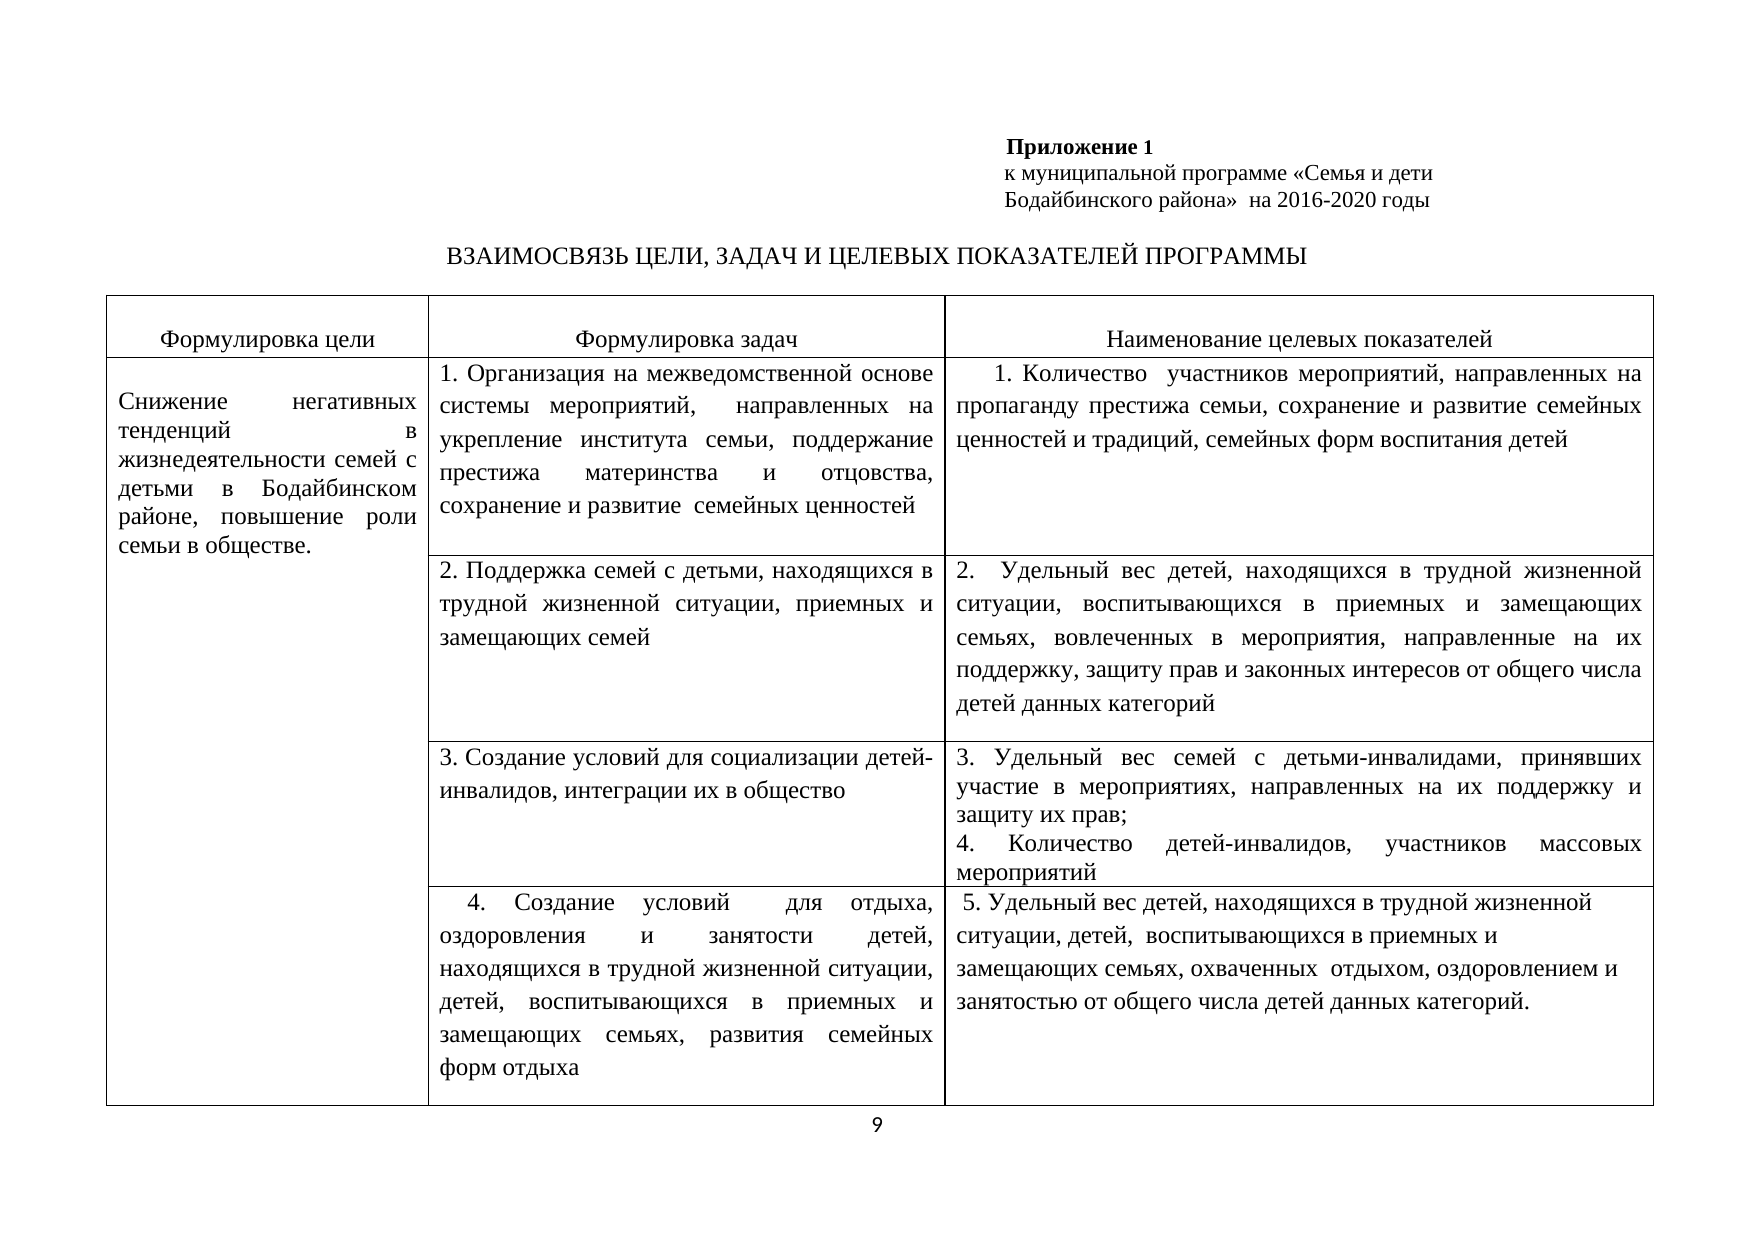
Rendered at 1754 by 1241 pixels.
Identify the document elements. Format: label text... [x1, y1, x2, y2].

table_cell 5. Удельный вес детей, находящихся в трудной жизненной ситуации, детей, воспитывающихся в приемных и замещающих семьях, охваченных отдыхом, оздоровлением и занятостью от общего числа детей данных категорий. [946, 887, 1653, 1105]
text Бодайбинского района» на 2016-2020 годы [118, 186, 1636, 212]
table_cell 1. Количество участников мероприятий, направленных на пропаганду престижа семьи, сохранение и развитие семейных ценностей и традиций, семейных форм воспитания детей [946, 358, 1653, 554]
table_cell 1. Организация на межведомственной основе системы мероприятий, направленных на укрепление института семьи, поддержание престижа материнства и отцовства, сохранение и развитие семейных ценностей [429, 358, 944, 554]
text к муниципальной программе «Семья и дети [118, 159, 1636, 186]
text ВЗАИМОСВЯЗЬ ЦЕЛИ, ЗАДАЧ И ЦЕЛЕВЫХ ПОКАЗАТЕЛЕЙ ПРОГРАММЫ [118, 241, 1636, 269]
table_cell 2. Поддержка семей с детьми, находящихся в трудной жизненной ситуации, приемных и замещающих семей [429, 556, 944, 741]
table_cell 4. Создание условий для отдыха, оздоровления и занятости детей, находящихся в трудной жизненной ситуации, детей, воспитывающихся в приемных и замещающих семьях, развития семейных форм отдыха [429, 887, 944, 1105]
table_header Формулировка задач [429, 296, 944, 357]
table_cell 2. Удельный вес детей, находящихся в трудной жизненной ситуации, воспитывающихся в приемных и замещающих семьях, вовлеченных в мероприятия, направленные на их поддержку, защиту прав и законных интересов от общего числа детей данных категорий [946, 556, 1653, 741]
table_cell Снижение негативных тенденций в жизнедеятельности семей с детьми в Бодайбинском районе, повышение роли семьи в обществе. [107, 358, 428, 1105]
table_header Формулировка цели [107, 296, 428, 357]
table_header Наименование целевых показателей [946, 296, 1653, 357]
table_cell 3. Удельный вес семей с детьми-инвалидами, принявших участие в мероприятиях, направленных на их поддержку и защиту их прав; 4. Количество детей-инвалидов, участников массовых мероприятий [946, 742, 1653, 886]
table_cell 3. Создание условий для социализации детей-инвалидов, интеграции их в общество [429, 742, 944, 886]
text Приложение 1 [118, 133, 1636, 159]
